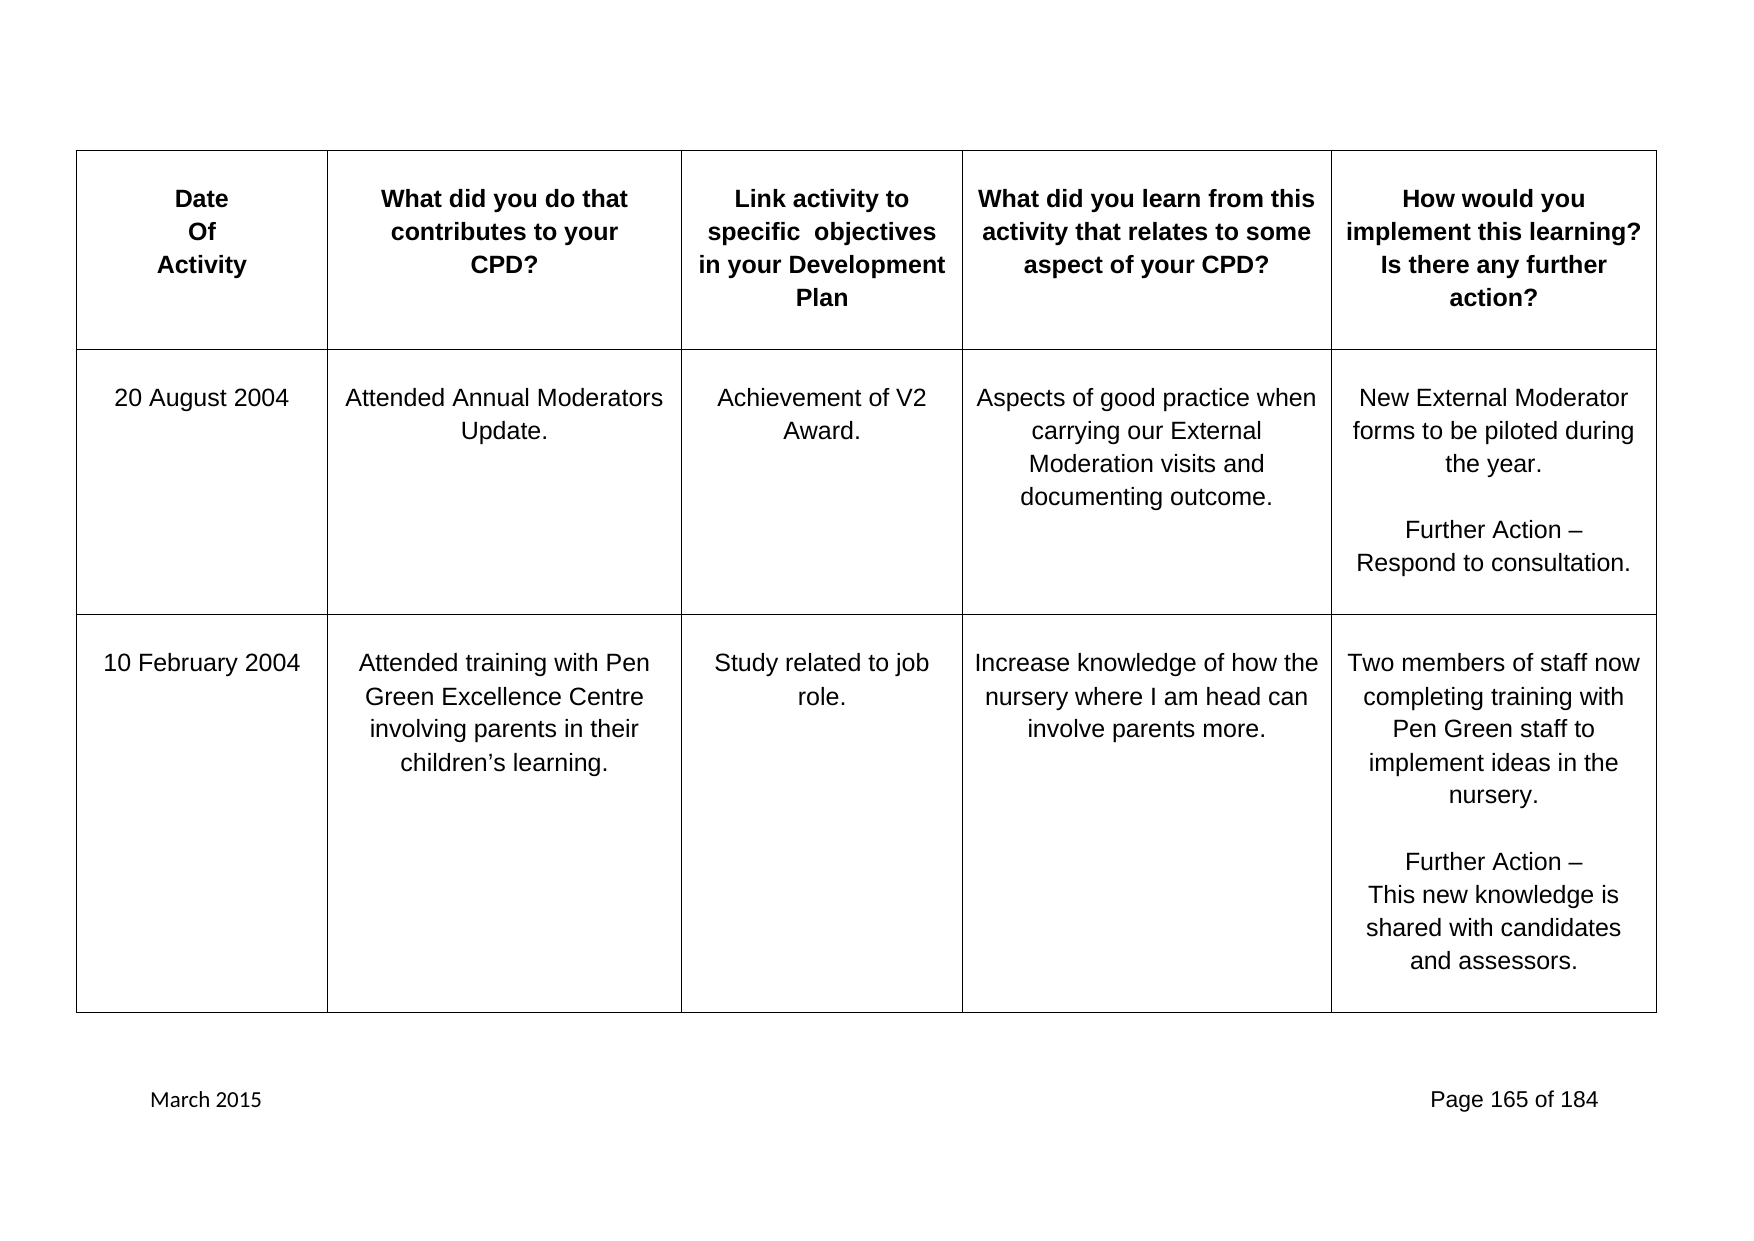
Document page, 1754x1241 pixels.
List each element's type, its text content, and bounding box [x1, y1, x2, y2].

table_cell 10 February 2004 [77, 615, 327, 1012]
table_cell Increase knowledge of how the nursery where I am head can involve parents more. [963, 615, 1331, 1012]
table_cell Study related to job role. [682, 615, 962, 1012]
table_header Date Of Activity [77, 151, 327, 349]
table_cell Attended Annual Moderators Update. [328, 350, 681, 614]
table_cell New External Moderator forms to be piloted during the year. Further Action – Respond to consultation. [1332, 350, 1656, 614]
table_header Link activity to specific objectives in your Development Plan [682, 151, 962, 349]
table_header What did you do that contributes to your CPD? [328, 151, 681, 349]
table_cell Aspects of good practice when carrying our External Moderation visits and documenting outcome. [963, 350, 1331, 614]
table_header What did you learn from this activity that relates to some aspect of your CPD? [963, 151, 1331, 349]
table_cell Two members of staff now completing training with Pen Green staff to implement ideas in the nursery. Further Action – This new knowledge is shared with candidates and assessors. [1332, 615, 1656, 1012]
table_header How would you implement this learning? Is there any further action? [1332, 151, 1656, 349]
table_cell Attended training with Pen Green Excellence Centre involving parents in their children’s learning. [328, 615, 681, 1012]
table_cell 20 August 2004 [77, 350, 327, 614]
table_cell Achievement of V2 Award. [682, 350, 962, 614]
